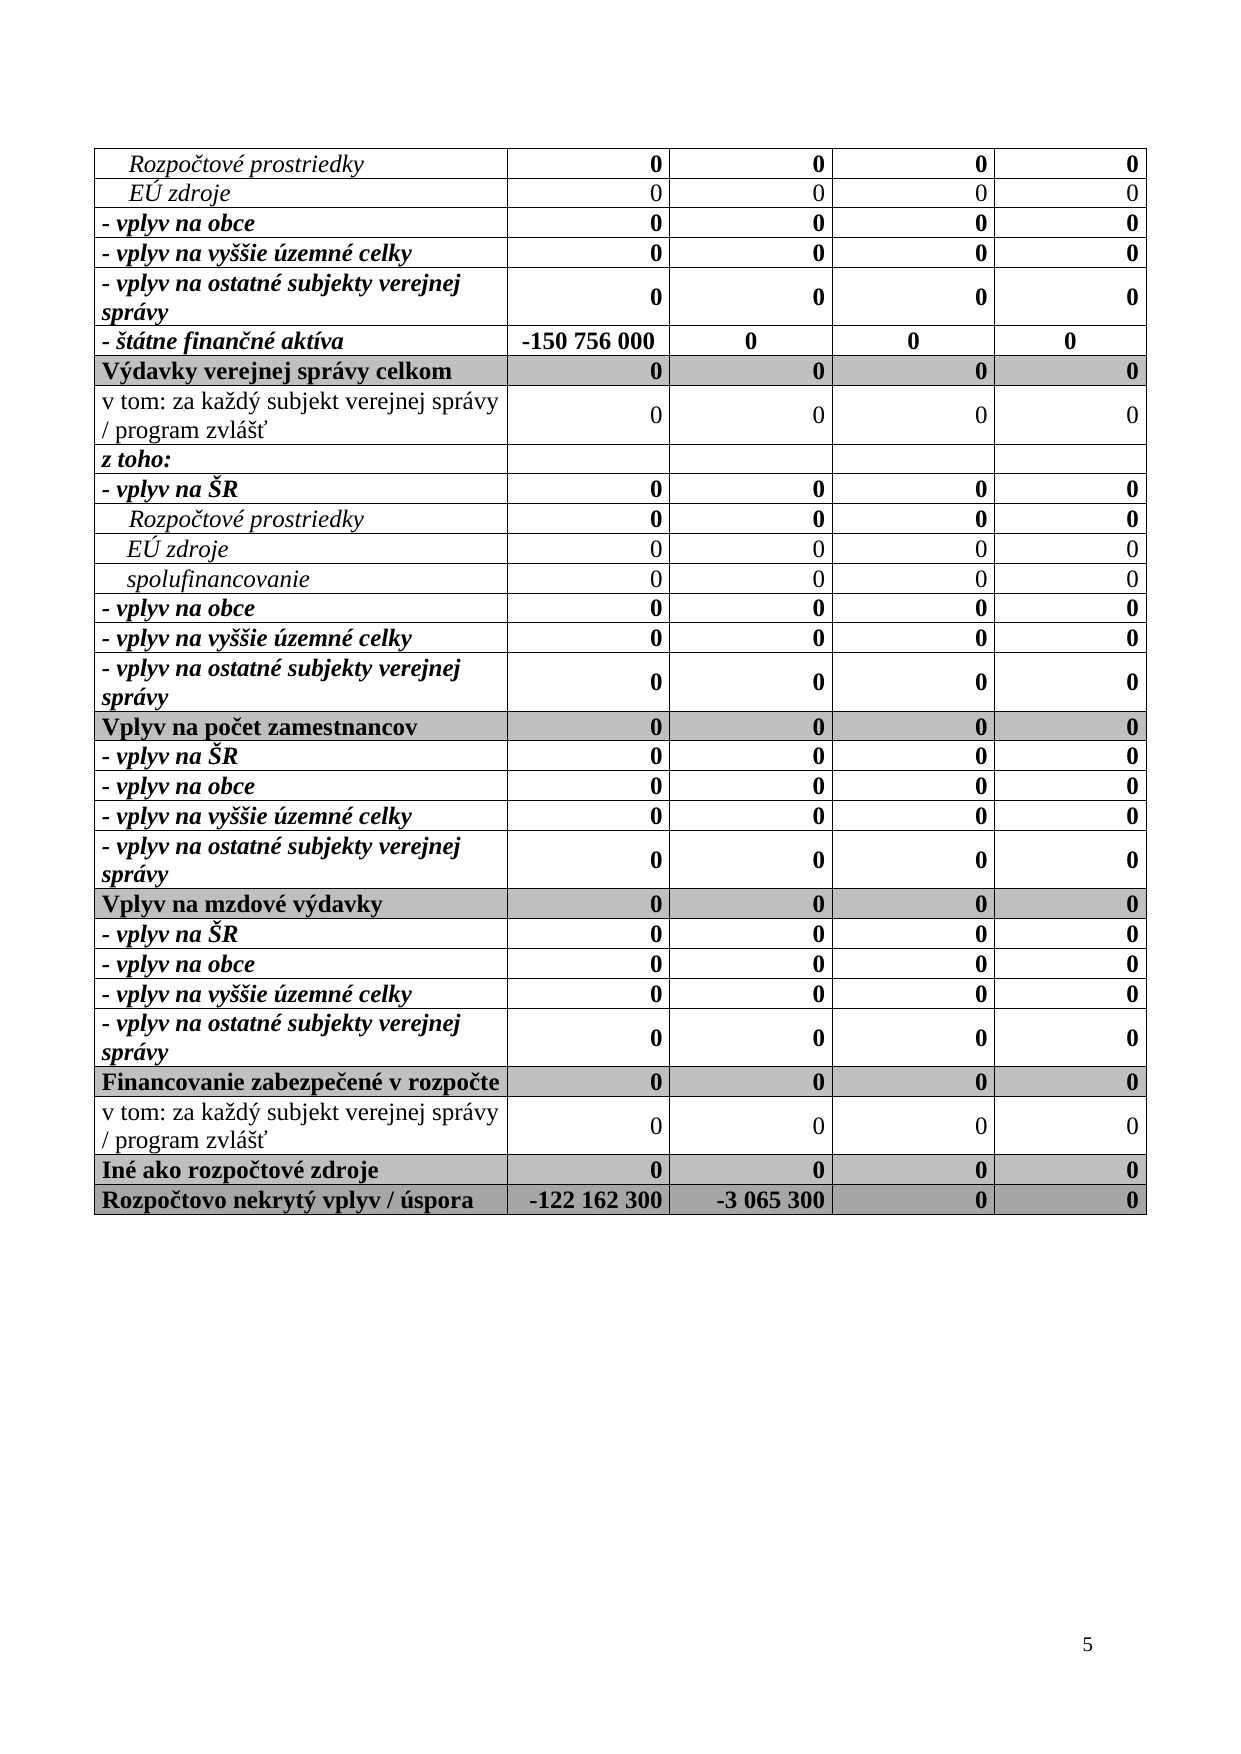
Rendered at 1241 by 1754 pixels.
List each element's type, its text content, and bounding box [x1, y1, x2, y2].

table_cell 0 [995, 149, 1146, 177]
table_cell Rozpočtové prostriedky [95, 149, 507, 177]
table_cell 0 [833, 268, 994, 325]
table_cell EÚ zdroje [95, 534, 507, 563]
table_cell 0 [995, 949, 1146, 978]
table_cell - vplyv na vyššie územné celky [95, 623, 507, 652]
table_cell 0 [508, 979, 669, 1007]
table_cell 0 [508, 831, 669, 888]
table_cell 0 [508, 1155, 669, 1184]
table_cell spolufinancovanie [95, 564, 507, 592]
table_cell 0 [833, 534, 994, 563]
table_cell - vplyv na ŠR [95, 919, 507, 948]
table_cell 0 [508, 356, 669, 385]
table_cell 0 [833, 831, 994, 888]
table_cell Vplyv na počet zamestnancov [95, 712, 507, 740]
table_cell 0 [995, 326, 1146, 355]
table_cell 0 [670, 208, 832, 237]
table_cell 0 [995, 356, 1146, 385]
table_cell 0 [670, 949, 832, 978]
table_cell 0 [833, 208, 994, 237]
table_cell 0 [670, 594, 832, 622]
table_cell 0 [833, 801, 994, 830]
table_cell 0 [670, 386, 832, 443]
table_cell 0 [995, 771, 1146, 800]
table_cell 0 [833, 1185, 994, 1214]
table_cell 0 [995, 1155, 1146, 1184]
table_cell 0 [508, 386, 669, 443]
table_cell 0 [995, 741, 1146, 770]
table_cell - štátne finančné aktíva [95, 326, 507, 355]
table_cell 0 [508, 564, 669, 592]
table_cell 0 [670, 326, 832, 355]
table_cell -122 162 300 [508, 1185, 669, 1214]
table_cell [508, 445, 669, 473]
table_cell 0 [670, 504, 832, 533]
table_cell v tom: za každý subjekt verejnej správy / program zvlášť [95, 1097, 507, 1154]
table_cell - vplyv na ostatné subjekty verejnej správy [95, 653, 507, 711]
table_cell 0 [833, 504, 994, 533]
table_cell 0 [833, 594, 994, 622]
table_cell - vplyv na obce [95, 208, 507, 237]
table_cell 0 [508, 889, 669, 918]
table_cell 0 [670, 712, 832, 740]
table_cell 0 [508, 771, 669, 800]
table_cell 0 [833, 712, 994, 740]
table_cell - vplyv na obce [95, 949, 507, 978]
table_cell - vplyv na ostatné subjekty verejnej správy [95, 1009, 507, 1066]
table_cell 0 [670, 1155, 832, 1184]
table_cell 0 [833, 564, 994, 592]
table_cell -150 756 000 [508, 326, 669, 355]
table_cell Výdavky verejnej správy celkom [95, 356, 507, 385]
table_cell 0 [833, 889, 994, 918]
table_cell 0 [833, 949, 994, 978]
table_cell 0 [995, 564, 1146, 592]
table_cell Iné ako rozpočtové zdroje [95, 1155, 507, 1184]
table_cell Vplyv na mzdové výdavky [95, 889, 507, 918]
table_cell 0 [995, 534, 1146, 563]
table_cell Financovanie zabezpečené v rozpočte [95, 1067, 507, 1096]
table_cell 0 [833, 919, 994, 948]
table_cell 0 [995, 238, 1146, 267]
table_cell 0 [670, 534, 832, 563]
table_cell 0 [508, 712, 669, 740]
table_cell 0 [508, 208, 669, 237]
table_cell 0 [508, 919, 669, 948]
table_cell [670, 445, 832, 473]
table_cell [833, 445, 994, 473]
table_cell 0 [670, 771, 832, 800]
table_cell 0 [833, 1155, 994, 1184]
table_cell 0 [508, 1009, 669, 1066]
table_cell 0 [995, 831, 1146, 888]
table_cell 0 [995, 1185, 1146, 1214]
table_cell 0 [508, 623, 669, 652]
table_cell 0 [995, 623, 1146, 652]
table_cell 0 [833, 1067, 994, 1096]
table_cell 0 [995, 1097, 1146, 1154]
table_cell 0 [833, 1097, 994, 1154]
table_cell Rozpočtovo nekrytý vplyv / úspora [95, 1185, 507, 1214]
table_cell [995, 445, 1146, 473]
table_cell z toho: [95, 445, 507, 473]
table_cell 0 [995, 801, 1146, 830]
table_cell 0 [833, 653, 994, 711]
table_cell 0 [833, 771, 994, 800]
table_cell - vplyv na vyššie územné celky [95, 979, 507, 1007]
table_cell 0 [995, 1067, 1146, 1096]
table_cell 0 [670, 889, 832, 918]
table_cell 0 [670, 268, 832, 325]
table_cell 0 [670, 1067, 832, 1096]
table_cell 0 [995, 208, 1146, 237]
table_cell 0 [833, 979, 994, 1007]
table_cell 0 [508, 741, 669, 770]
table_cell 0 [508, 504, 669, 533]
table_cell 0 [670, 564, 832, 592]
table_cell - vplyv na ostatné subjekty verejnej správy [95, 268, 507, 325]
table_cell - vplyv na obce [95, 594, 507, 622]
table_cell 0 [670, 474, 832, 503]
table_cell 0 [995, 179, 1146, 207]
table_cell - vplyv na ostatné subjekty verejnej správy [95, 831, 507, 888]
table_cell 0 [833, 179, 994, 207]
table_cell 0 [670, 653, 832, 711]
table_cell 0 [995, 594, 1146, 622]
table_cell 0 [670, 356, 832, 385]
table_cell 0 [508, 179, 669, 207]
table_cell 0 [995, 889, 1146, 918]
table_cell 0 [833, 386, 994, 443]
table_cell 0 [833, 238, 994, 267]
table_cell 0 [833, 356, 994, 385]
table_cell 0 [995, 979, 1146, 1007]
table_cell 0 [508, 594, 669, 622]
table_cell 0 [670, 1097, 832, 1154]
table_cell 0 [508, 474, 669, 503]
table_cell 0 [995, 268, 1146, 325]
table_cell 0 [833, 149, 994, 177]
table_cell 0 [508, 534, 669, 563]
table_cell 0 [670, 149, 832, 177]
table_cell 0 [995, 504, 1146, 533]
table_cell 0 [508, 238, 669, 267]
table_cell 0 [995, 474, 1146, 503]
table_cell -3 065 300 [670, 1185, 832, 1214]
table_cell v tom: za každý subjekt verejnej správy / program zvlášť [95, 386, 507, 443]
table_cell 0 [670, 179, 832, 207]
table_cell 0 [508, 268, 669, 325]
table_cell 0 [833, 741, 994, 770]
table_cell 0 [670, 238, 832, 267]
table_cell - vplyv na vyššie územné celky [95, 801, 507, 830]
table_cell - vplyv na ŠR [95, 474, 507, 503]
table_cell 0 [508, 1097, 669, 1154]
table_cell 0 [995, 386, 1146, 443]
table_cell 0 [670, 979, 832, 1007]
table_cell 0 [995, 653, 1146, 711]
table_cell EÚ zdroje [95, 179, 507, 207]
table_cell Rozpočtové prostriedky [95, 504, 507, 533]
table_cell 0 [670, 831, 832, 888]
table_cell 0 [833, 1009, 994, 1066]
table_cell 0 [833, 326, 994, 355]
table_cell - vplyv na ŠR [95, 741, 507, 770]
table_cell 0 [670, 801, 832, 830]
table_cell 0 [670, 1009, 832, 1066]
table_cell 0 [995, 1009, 1146, 1066]
table_cell 0 [833, 474, 994, 503]
table_cell 0 [508, 149, 669, 177]
table_cell 0 [508, 1067, 669, 1096]
table_cell - vplyv na vyššie územné celky [95, 238, 507, 267]
table_cell 0 [670, 741, 832, 770]
table_cell 0 [833, 623, 994, 652]
table_cell 0 [995, 712, 1146, 740]
table_cell 0 [670, 623, 832, 652]
table_cell 0 [508, 949, 669, 978]
table_cell 0 [670, 919, 832, 948]
table_cell 0 [508, 801, 669, 830]
table_cell 0 [995, 919, 1146, 948]
table_cell 0 [508, 653, 669, 711]
table_cell - vplyv na obce [95, 771, 507, 800]
